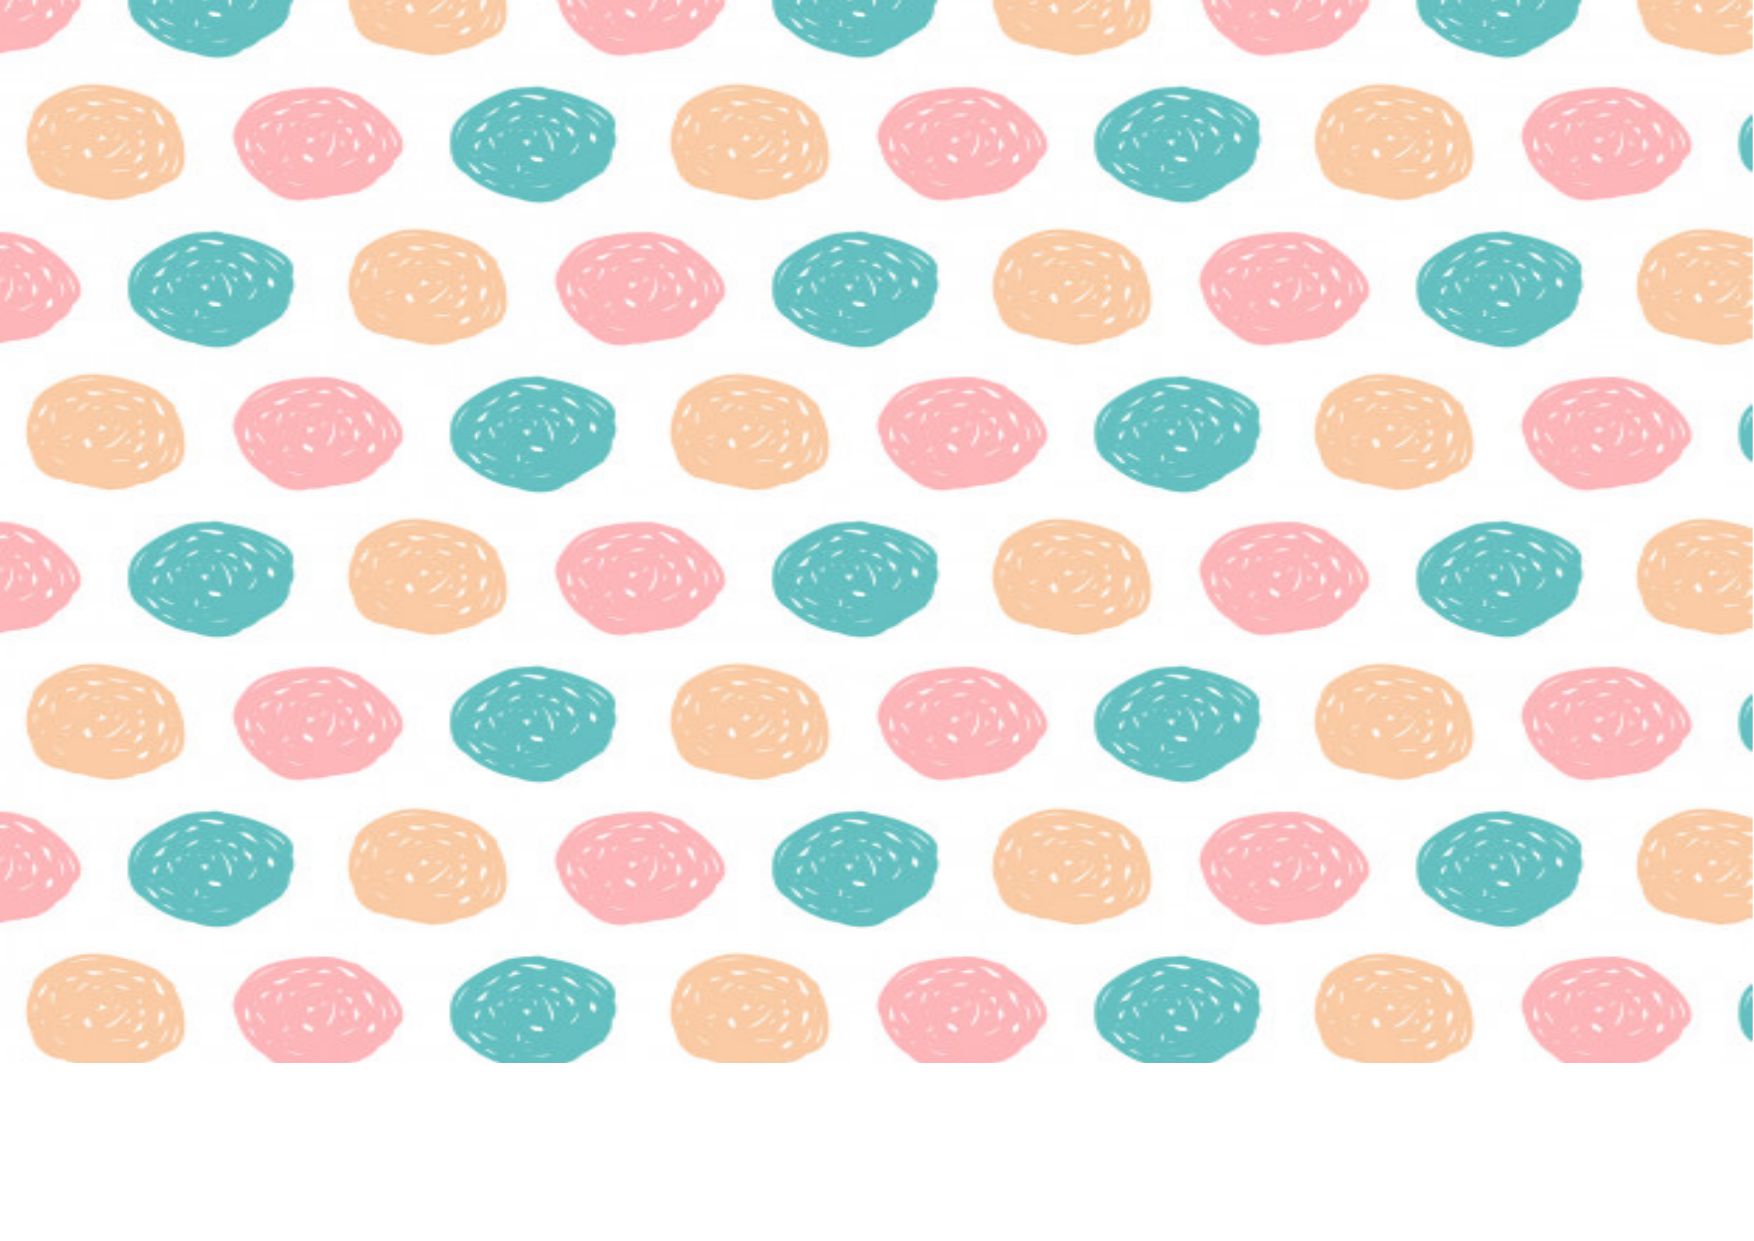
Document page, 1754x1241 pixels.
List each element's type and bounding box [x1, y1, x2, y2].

picture [0, 0, 1753, 1063]
